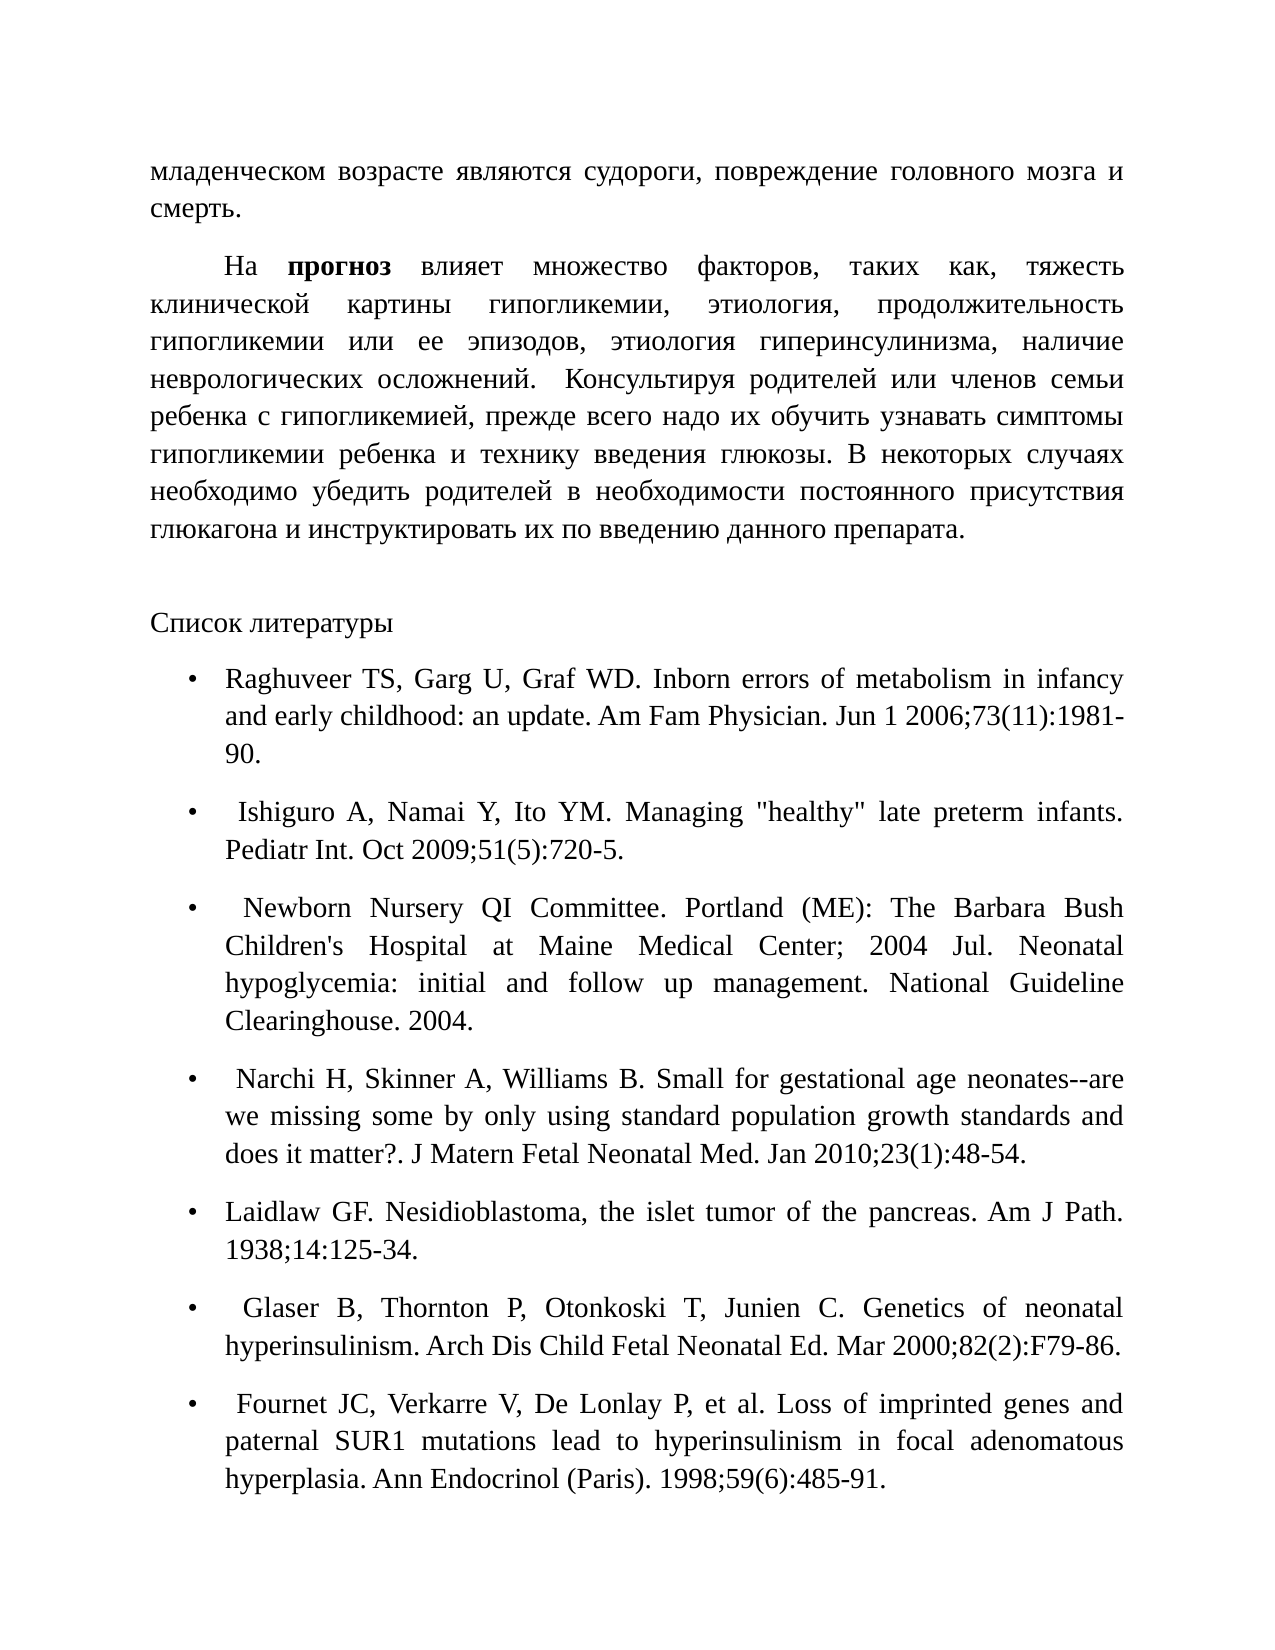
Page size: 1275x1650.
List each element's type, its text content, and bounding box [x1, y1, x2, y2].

list Glaser B, Thornton P, Otonkoski T, Junien C. Genetics of neonatal hyperinsulinism. Arch Dis Child Fetal Neonatal Ed. Mar 2000;82(2):F79-86. [187, 1287, 1125, 1362]
list Narchi H, Skinner A, Williams B. Small for gestational age neonates--are we missing some by only using standard population growth standards and does it matter?. J Matern Fetal Neonatal Med. Jan 2010;23(1):48-54. [187, 1058, 1125, 1171]
list Ishiguro A, Namai Y, Ito YM. Managing "healthy" late preterm infants. Pediatr Int. Oct 2009;51(5):720-5. [187, 792, 1125, 867]
list Laidlaw GF. Nesidioblastoma, the islet tumor of the pancreas. Am J Path. 1938;14:125-34. [187, 1192, 1125, 1267]
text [150, 150, 1125, 225]
list Raghuveer TS, Garg U, Graf WD. Inborn errors of metabolism in infancy and early childhood: an update. Am Fam Physician. Jun 1 2006;73(11):1981-90. [187, 658, 1125, 771]
text Список литературы [150, 612, 1125, 637]
list Newborn Nursery QI Committee. Portland (ME): The Barbara Bush Children's Hospital at Maine Medical Center; 2004 Jul. Neonatal hypoglycemia: initial and follow up management. National Guideline Clearinghouse. 2004. [187, 887, 1125, 1037]
list Fournet JC, Verkarre V, De Lonlay P, et al. Loss of imprinted genes and paternal SUR1 mutations lead to hyperinsulinism in focal adenomatous hyperplasia. Ann Endocrinol (Paris). 1998;59(6):485-91. [187, 1383, 1125, 1496]
text На прогноз влияет множество факторов, таких как, тяжесть клинической картины гипогликемии, этиология, продолжительность гипогликемии или ее эпизодов, этиология гиперинсулинизма, наличие неврологических осложнений. Консультируя родителей или членов семьи ребенка с гипогликемией, прежде всего надо их обучить узнавать симптомы гипогликемии ребенка и технику введения глюкозы. В некоторых случаях необходимо убедить родителей в необходимости постоянного присутствия глюкагона и инструктировать их по введению данного препарата. [150, 246, 1125, 546]
